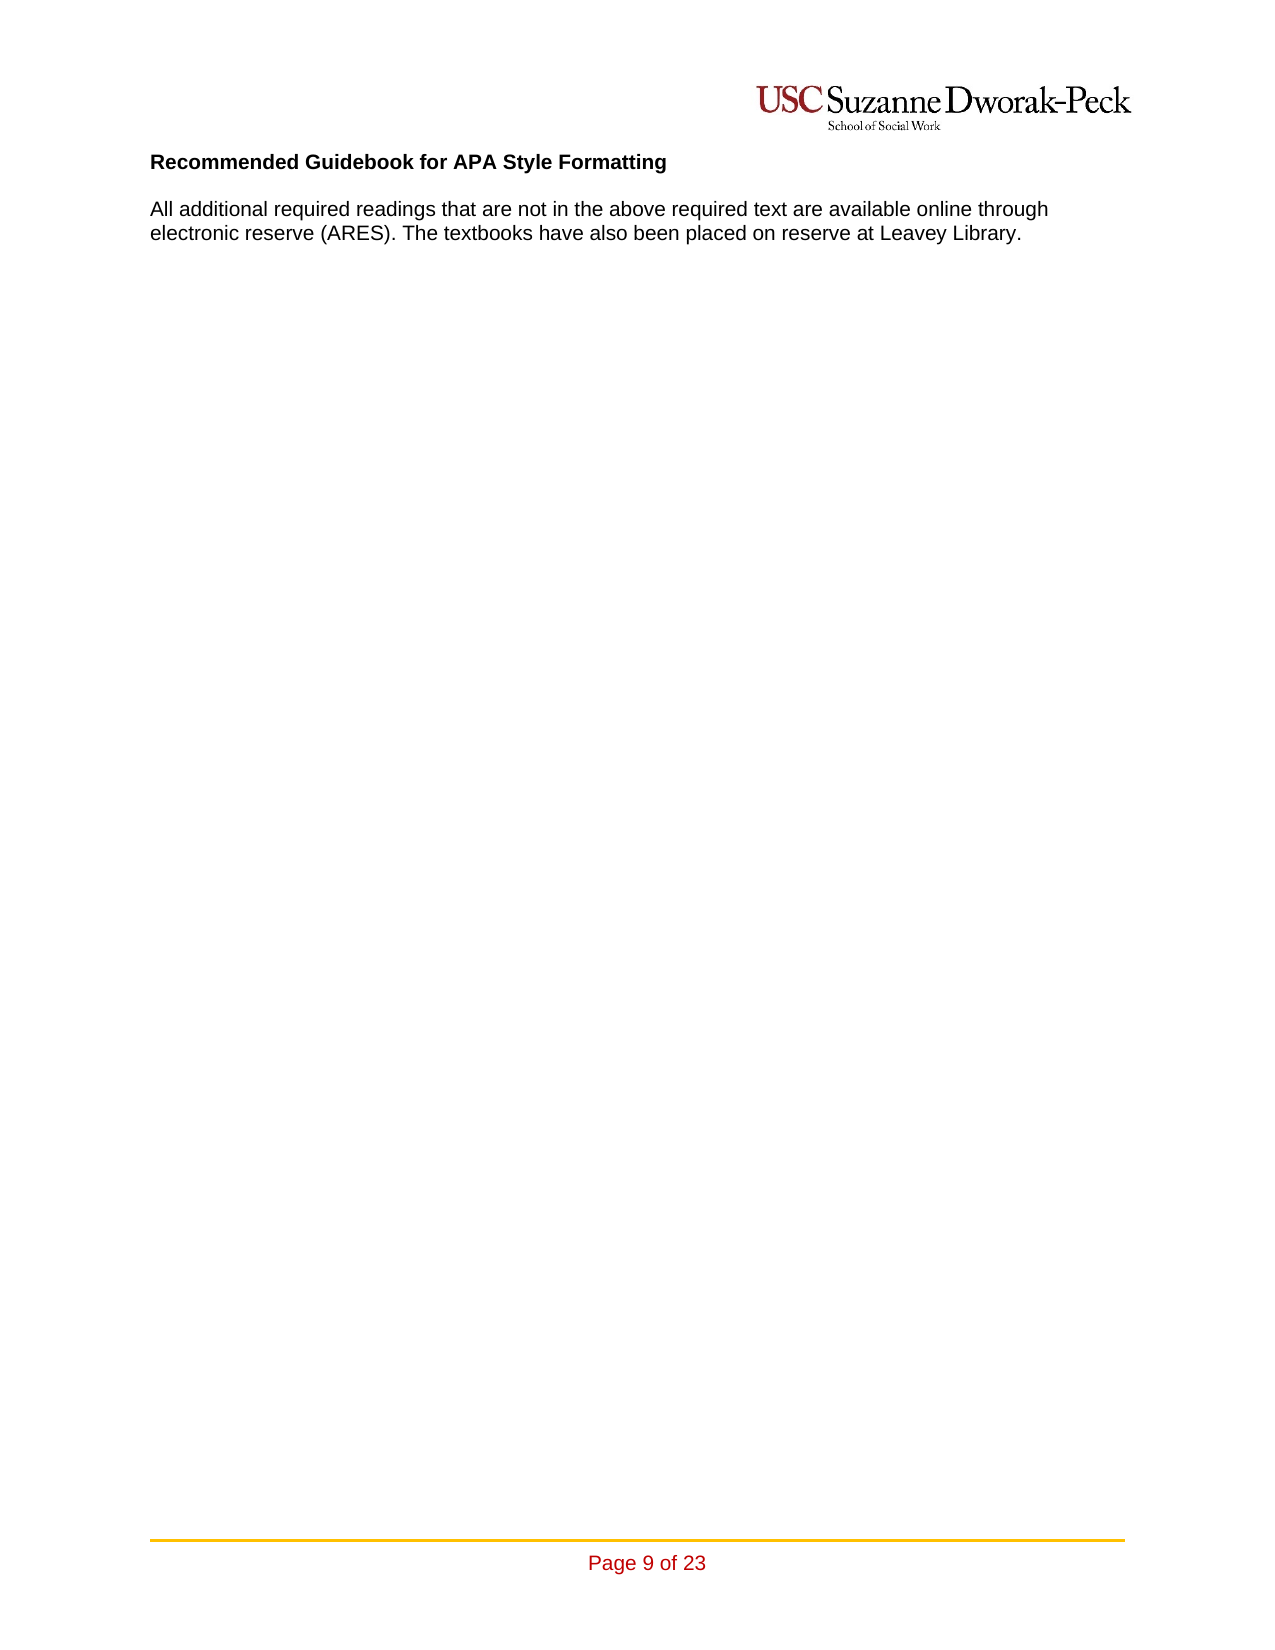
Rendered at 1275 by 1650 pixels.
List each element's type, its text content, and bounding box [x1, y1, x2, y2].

text All additional required readings that are not in the above required text are available online through electronic reserve (ARES). The textbooks have also been placed on reserve at Leavey Library. [150, 197, 1125, 245]
picture [750, 75, 1144, 138]
subtitle Recommended Guidebook for APA Style Formatting [150, 150, 1125, 174]
